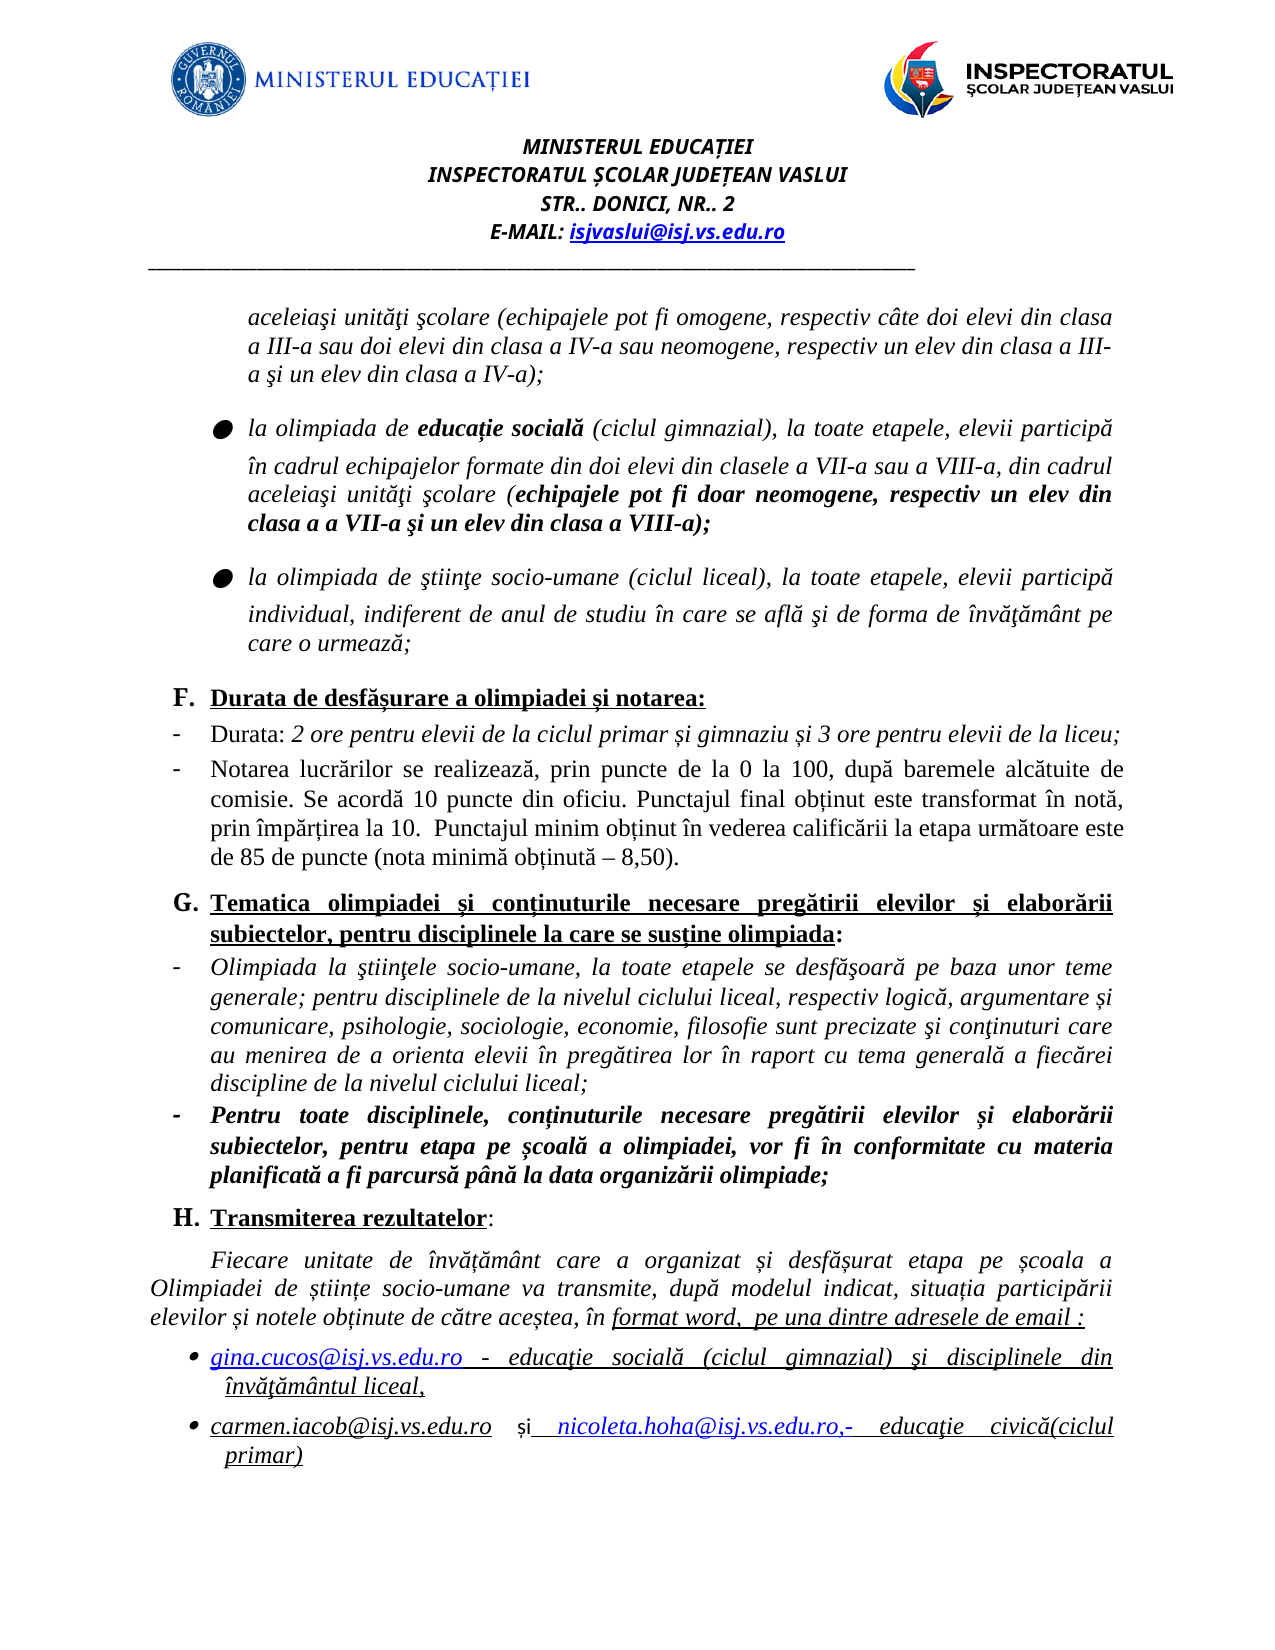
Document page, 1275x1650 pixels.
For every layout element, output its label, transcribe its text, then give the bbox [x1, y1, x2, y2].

list la olimpiada de ştiinţe socio-umane (ciclul liceal), la toate etapele, elevii participă individual, indiferent de anul de studiu în care se află şi de forma de învăţământ pe care o urmează; [210, 548, 1114, 657]
subtitle Transmiterea rezultatelor: [173, 1199, 1125, 1234]
list Notarea lucrărilor se realizează, prin puncte de la 0 la 100, după baremele alcătuite de comisie. Se acordă 10 puncte din oficiu. Punctajul final obținut este transformat în notă, prin împărțirea la 10. Punctajul minim obținut în vederea calificării la etapa următoare este de 85 de puncte (nota minimă obținută – 8,50). [173, 750, 1125, 871]
list la olimpiada de educație socială (ciclul gimnazial), la toate etapele, elevii participă în cadrul echipajelor formate din doi elevi din clasele a VII-a sau a VIII-a, din cadrul aceleiaşi unităţi şcolare (echipajele pot fi doar neomogene, respectiv un elev din clasa a a VII-a şi un elev din clasa a VIII-a); [210, 399, 1114, 537]
subtitle Durata de desfășurare a olimpiadei și notarea: [173, 679, 1125, 713]
list Olimpiada la ştiinţele socio-umane, la toate etapele se desfăşoară pe baza unor teme generale; pentru disciplinele de la nivelul ciclului liceal, respectiv logică, argumentare și comunicare, psihologie, sociologie, economie, filosofie sunt precizate şi conţinuturi care au menirea de a orienta elevii în pregătirea lor în raport cu tema generală a fiecărei discipline de la nivelul ciclului liceal; [173, 948, 1114, 1097]
picture [157, 30, 532, 127]
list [210, 302, 1114, 388]
list Durata: 2 ore pentru elevii de la ciclul primar și gimnaziu și 3 ore pentru elevii de la liceu; [173, 716, 1125, 750]
list carmen.iacob@isj.vs.edu.ro şi nicoleta.hoha@isj.vs.edu.ro,- educaţie civică(ciclul primar) [187, 1411, 1114, 1469]
picture [872, 30, 1182, 127]
list gina.cucos@isj.vs.edu.ro - educaţie socială (ciclul gimnazial) şi disciplinele din învăţământul liceal, [187, 1342, 1114, 1400]
list Pentru toate disciplinele, conținuturile necesare pregătirii elevilor și elaborării subiectelor, pentru etapa pe școală a olimpiadei, vor fi în conformitate cu materia planificată a fi parcursă până la data organizării olimpiade; [173, 1097, 1114, 1189]
text Fiecare unitate de învățământ care a organizat și desfășurat etapa pe școala a Olimpiadei de științe socio-umane va transmite, după modelul indicat, situația participării elevilor și notele obținute de către aceștea, în format word, pe una dintre adresele de email : [150, 1245, 1114, 1331]
subtitle Tematica olimpiadei și conținuturile necesare pregătirii elevilor și elaborării subiectelor, pentru disciplinele la care se susține olimpiada: [173, 885, 1113, 948]
